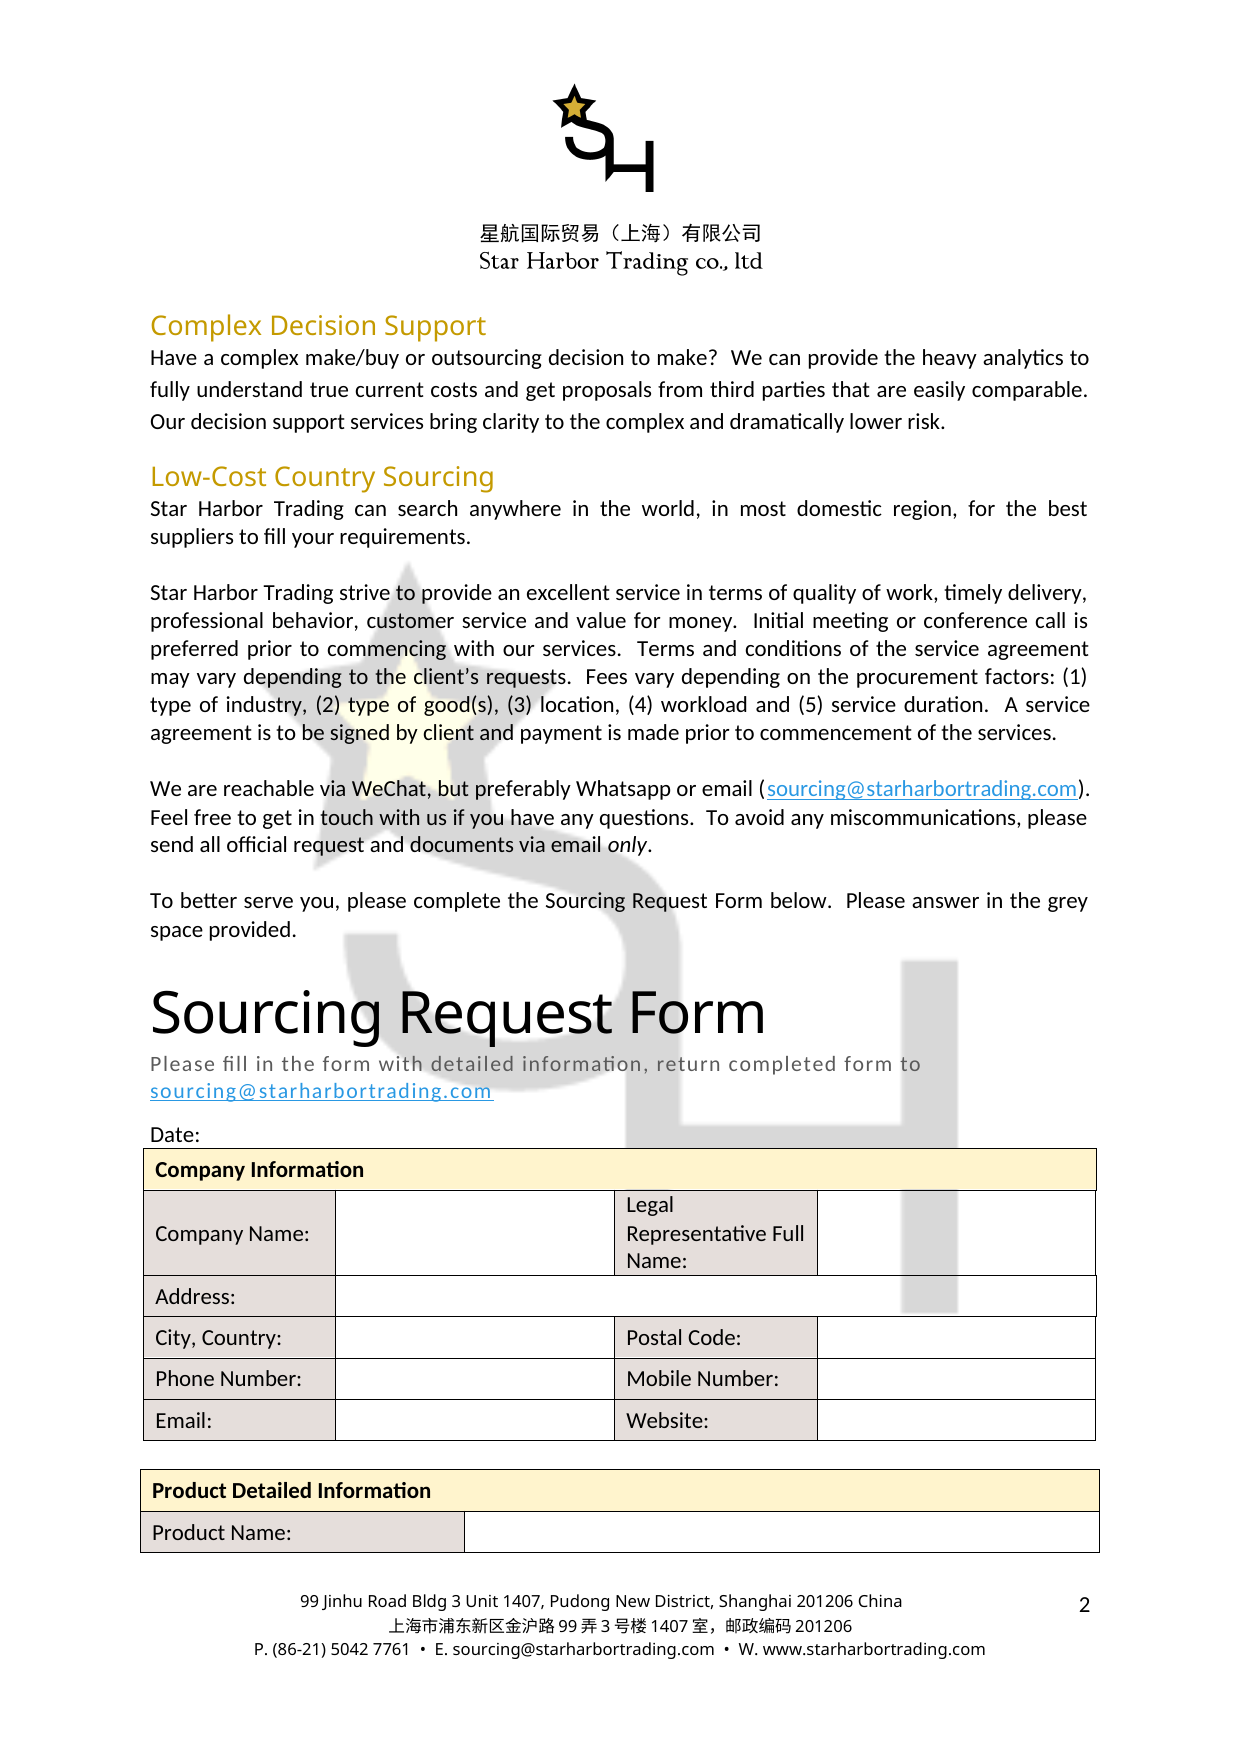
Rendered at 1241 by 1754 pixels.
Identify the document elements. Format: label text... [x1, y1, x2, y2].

table_cell Phone Number: [144, 1359, 335, 1399]
text Star Harbor Trading strive to provide an excellent service in terms of quality of work, timely delivery, professional behavior, customer service and value for money. Initial meeting or conference call is preferred prior to commencing with our services. Terms and conditions of the service agreement may vary depending to the client’s requests. Fees vary depending on the procurement factors: (1) type of industry, (2) type of good(s), (3) location, (4) workload and (5) service duration. A service agreement is to be signed by client and payment is made prior to commencement of the services. [150, 578, 1090, 747]
text We are reachable via WeChat, but preferably Whatsapp or email (sourcing@starharbortrading.com). Feel free to get in touch with us if you have any questions. To avoid any miscommunications, please send all official request and documents via email only. [150, 774, 1090, 859]
table_cell [336, 1276, 1096, 1316]
table_header Company Information [144, 1149, 1096, 1189]
title Sourcing Request Form [150, 971, 1090, 1050]
table_cell Product Name: [141, 1512, 464, 1552]
text To better serve you, please complete the Sourcing Request Form below. Please answer in the grey space provided. [150, 887, 1090, 943]
table_cell [336, 1317, 614, 1357]
table_cell [818, 1400, 1095, 1440]
table_cell [818, 1317, 1095, 1357]
table_cell [336, 1400, 614, 1440]
table_cell Mobile Number: [615, 1359, 817, 1399]
table_cell City, Country: [144, 1317, 335, 1357]
text Date: [150, 1120, 1090, 1148]
text Have a complex make/buy or outsourcing decision to make? We can provide the heavy analytics to fully understand true current costs and get proposals from third parties that are easily comparable. Our decision support services bring clarity to the complex and dramatically lower risk. [150, 343, 1090, 435]
table_cell [465, 1512, 1099, 1552]
subtitle Please fill in the form with detailed information, return completed form to sourcing@starharbortrading.com [150, 1050, 1090, 1103]
table_cell Email: [144, 1400, 335, 1440]
text Star Harbor Trading can search anywhere in the world, in most domestic region, for the best suppliers to fill your requirements. [150, 494, 1090, 550]
subtitle Complex Decision Support [150, 306, 1090, 343]
subtitle Low-Cost Country Sourcing [150, 457, 1090, 494]
table_cell [336, 1191, 614, 1275]
table_cell Postal Code: [615, 1317, 817, 1357]
table_cell Address: [144, 1276, 335, 1316]
table_cell [336, 1359, 614, 1399]
table_cell [818, 1359, 1095, 1399]
table_cell Website: [615, 1400, 817, 1440]
table_cell [818, 1191, 1095, 1275]
picture [464, 73, 777, 279]
table_header Product Detailed Information [141, 1470, 1099, 1511]
table_cell Company Name: [144, 1191, 335, 1275]
table_cell Legal Representative Full Name: [615, 1191, 817, 1275]
